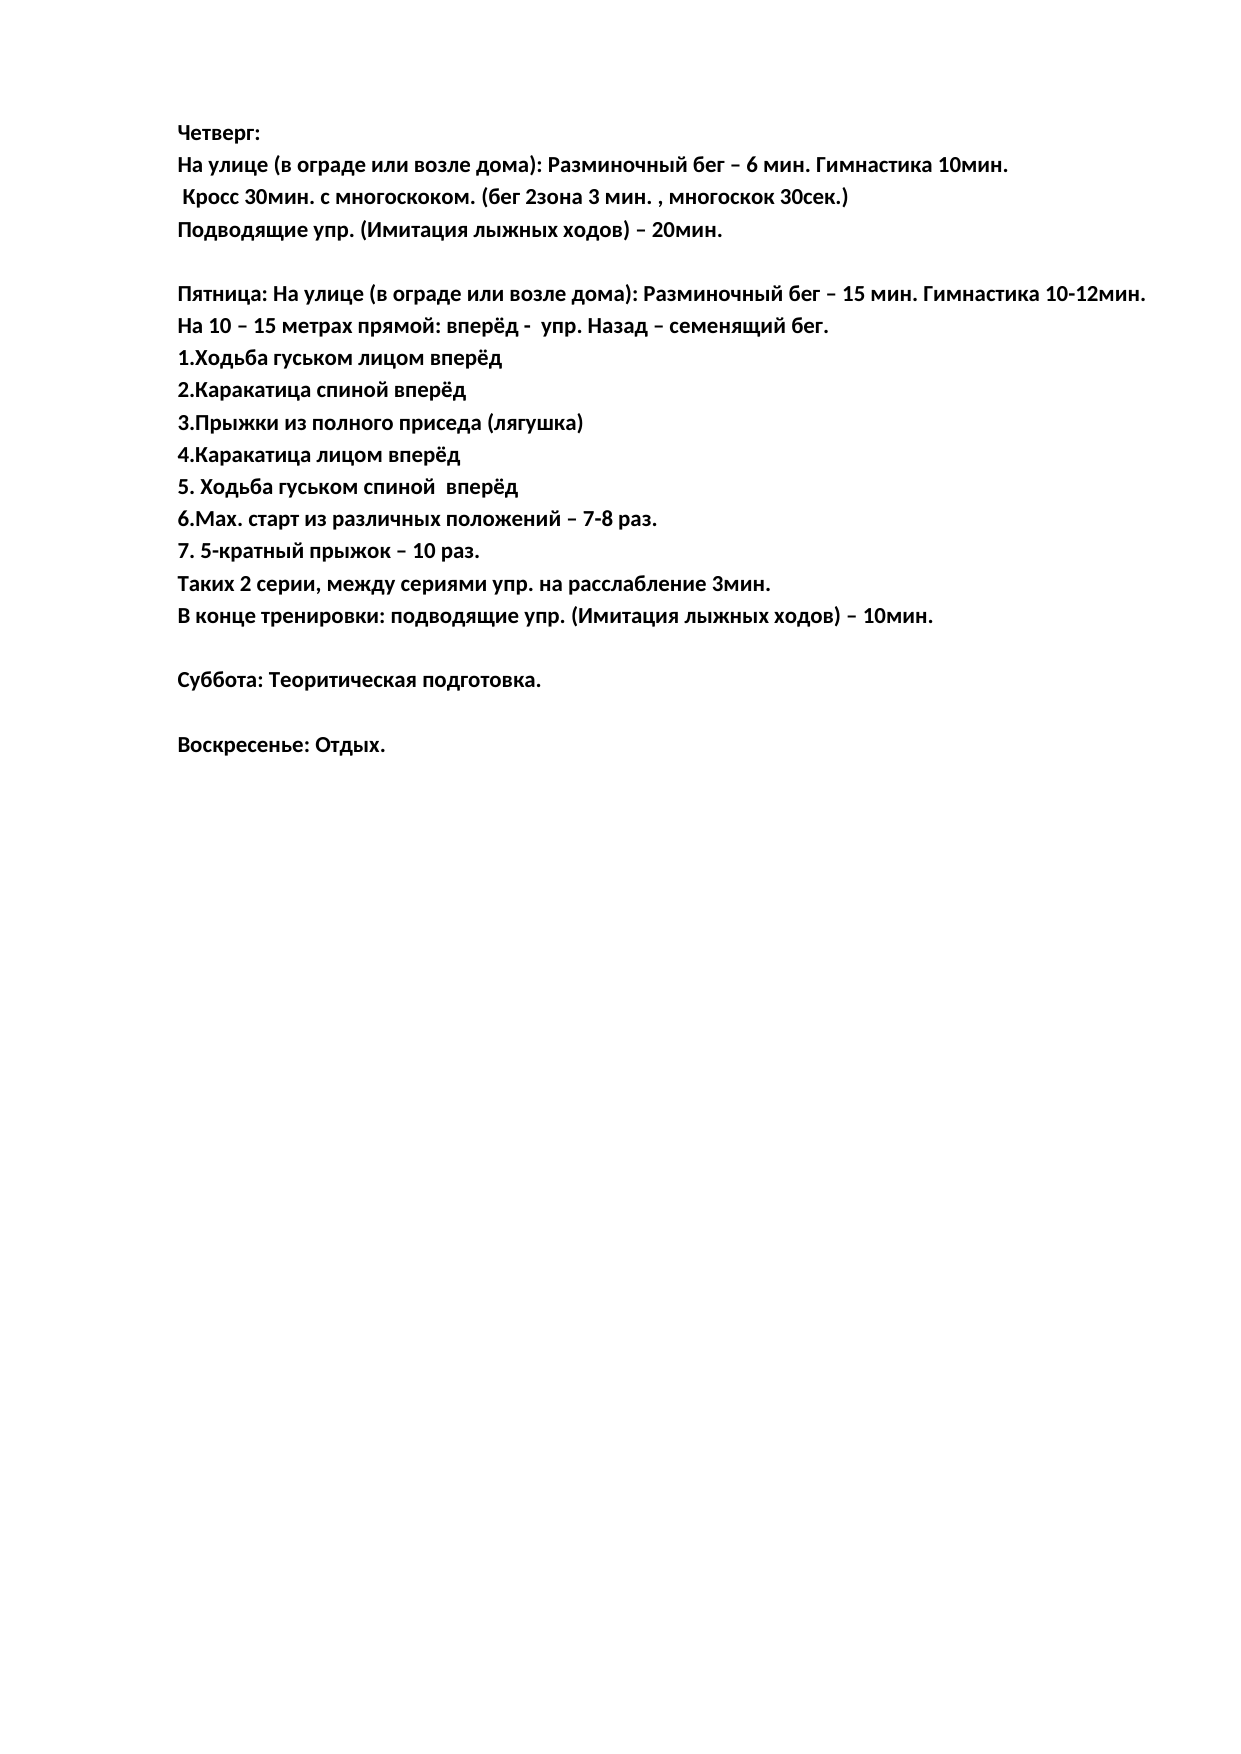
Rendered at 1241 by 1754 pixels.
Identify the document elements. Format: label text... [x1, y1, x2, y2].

text 4.Каракатица лицом вперёд [177, 440, 1152, 468]
text В конце тренировки: подводящие упр. (Имитация лыжных ходов) – 10мин. [177, 601, 1152, 629]
text 1.Ходьба гуськом лицом вперёд [177, 343, 1152, 371]
text Воскресенье: Отдых. [177, 730, 1152, 758]
text На 10 – 15 метрах прямой: вперёд - упр. Назад – семенящий бег. [177, 311, 1152, 339]
text 5. Ходьба гуськом спиной вперёд [177, 472, 1152, 500]
text 3.Прыжки из полного приседа (лягушка) [177, 408, 1152, 436]
text 2.Каракатица спиной вперёд [177, 376, 1152, 404]
text Пятница: На улице (в ограде или возле дома): Разминочный бег – 15 мин. Гимнастика 10-12мин. [177, 279, 1152, 307]
text Таких 2 серии, между сериями упр. на расслабление 3мин. [177, 569, 1152, 597]
text На улице (в ограде или возле дома): Разминочный бег – 6 мин. Гимнастика 10мин. [177, 150, 1152, 178]
text 7. 5-кратный прыжок – 10 раз. [177, 537, 1152, 564]
text Суббота: Теоритическая подготовка. [177, 665, 1152, 693]
text Четверг: [177, 118, 1152, 146]
text Кросс 30мин. с многоскоком. (бег 2зона 3 мин. , многоскок 30сек.) [177, 182, 1152, 211]
text Подводящие упр. (Имитация лыжных ходов) – 20мин. [177, 215, 1152, 243]
text 6.Мах. старт из различных положений – 7-8 раз. [177, 504, 1152, 532]
